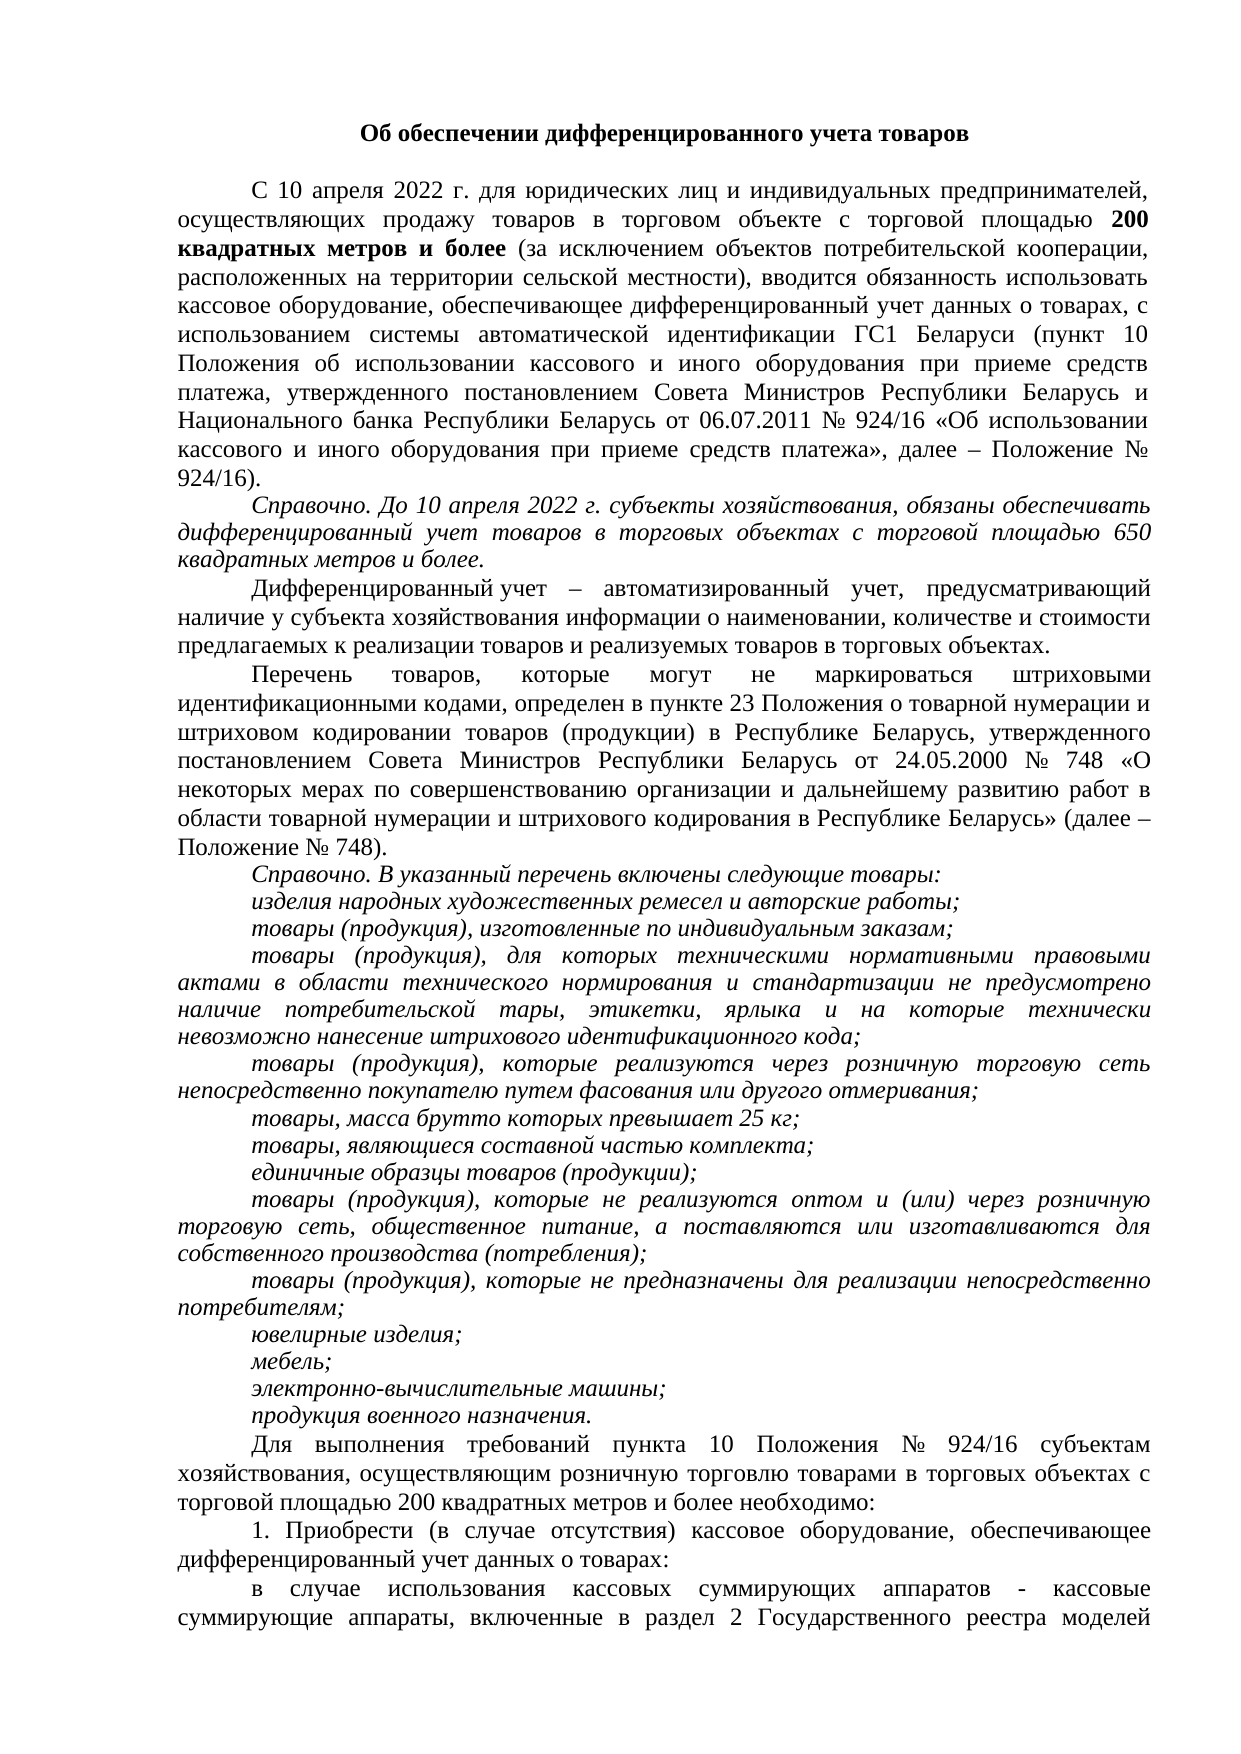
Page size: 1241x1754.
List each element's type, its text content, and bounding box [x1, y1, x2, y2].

text С 10 апреля 2022 г. для юридических лиц и индивидуальных предпринимателей, осуществляющих продажу товаров в торговом объекте с торговой площадью 200 квадратных метров и более (за исключением объектов потребительской кооперации, расположенных на территории сельской местности), вводится обязанность использовать кассовое оборудование, обеспечивающее дифференцированный учет данных о товарах, с использованием системы автоматической идентификации ГС1 Беларуси (пункт 10 Положения об использовании кассового и иного оборудования при приеме средств платежа, утвержденного постановлением Совета Министров Республики Беларусь и Национального банка Республики Беларусь от 06.07.2011 № 924/16 «Об использовании кассового и иного оборудования при приеме средств платежа», далее – Положение № 924/16). [177, 176, 1149, 492]
text товары (продукция), изготовленные по индивидуальным заказам; [177, 915, 1152, 942]
text единичные образцы товаров (продукции); [177, 1158, 1152, 1186]
text товары (продукция), для которых техническими нормативными правовыми актами в области технического нормирования и стандартизации не предусмотрено наличие потребительской тары, этикетки, ярлыка и на которые технически невозможно нанесение штрихового идентификационного кода; [177, 942, 1152, 1050]
text продукция военного назначения. [177, 1402, 1152, 1429]
text электронно-вычислительные машины; [177, 1375, 1152, 1402]
text Справочно. До 10 апреля 2022 г. субъекты хозяйствования, обязаны обеспечивать дифференцированный учет товаров в торговых объектах с торговой площадью 650 квадратных метров и более. [177, 492, 1152, 573]
text мебель; [177, 1348, 1152, 1375]
text Для выполнения требований пункта 10 Положения № 924/16 субъектам хозяйствования, осуществляющим розничную торговлю товарами в торговых объектах с торговой площадью 200 квадратных метров и более необходимо: [177, 1429, 1152, 1516]
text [177, 1573, 1152, 1631]
text Дифференцированный учет – автоматизированный учет, предусматривающий наличие у субъекта хозяйствования информации о наименовании, количестве и стоимости предлагаемых к реализации товаров и реализуемых товаров в торговых объектах. [177, 573, 1152, 659]
text товары, являющиеся составной частью комплекта; [177, 1131, 1152, 1158]
text товары (продукция), которые не предназначены для реализации непосредственно потребителям; [177, 1267, 1152, 1321]
text товары (продукция), которые реализуются через розничную торговую сеть непосредственно покупателю путем фасования или другого отмеривания; [177, 1050, 1152, 1104]
text ювелирные изделия; [177, 1321, 1152, 1348]
text Об обеспечении дифференцированного учета товаров [177, 118, 1152, 147]
text товары (продукция), которые не реализуются оптом и (или) через розничную торговую сеть, общественное питание, а поставляются или изготавливаются для собственного производства (потребления); [177, 1186, 1152, 1267]
text Справочно. В указанный перечень включены следующие товары: [177, 861, 1152, 888]
text Перечень товаров, которые могут не маркироваться штриховыми идентификационными кодами, определен в пункте 23 Положения о товарной нумерации и штриховом кодировании товаров (продукции) в Республике Беларусь, утвержденного постановлением Совета Министров Республики Беларусь от 24.05.2000 № 748 «О некоторых мерах по совершенствованию организации и дальнейшему развитию работ в области товарной нумерации и штрихового кодирования в Республике Беларусь» (далее – Положение № 748). [177, 659, 1152, 861]
text товары, масса брутто которых превышает 25 кг; [177, 1104, 1152, 1131]
text изделия народных художественных ремесел и авторские работы; [177, 888, 1152, 915]
text 1. Приобрести (в случае отсутствия) кассовое оборудование, обеспечивающее дифференцированный учет данных о товарах: [177, 1516, 1152, 1573]
